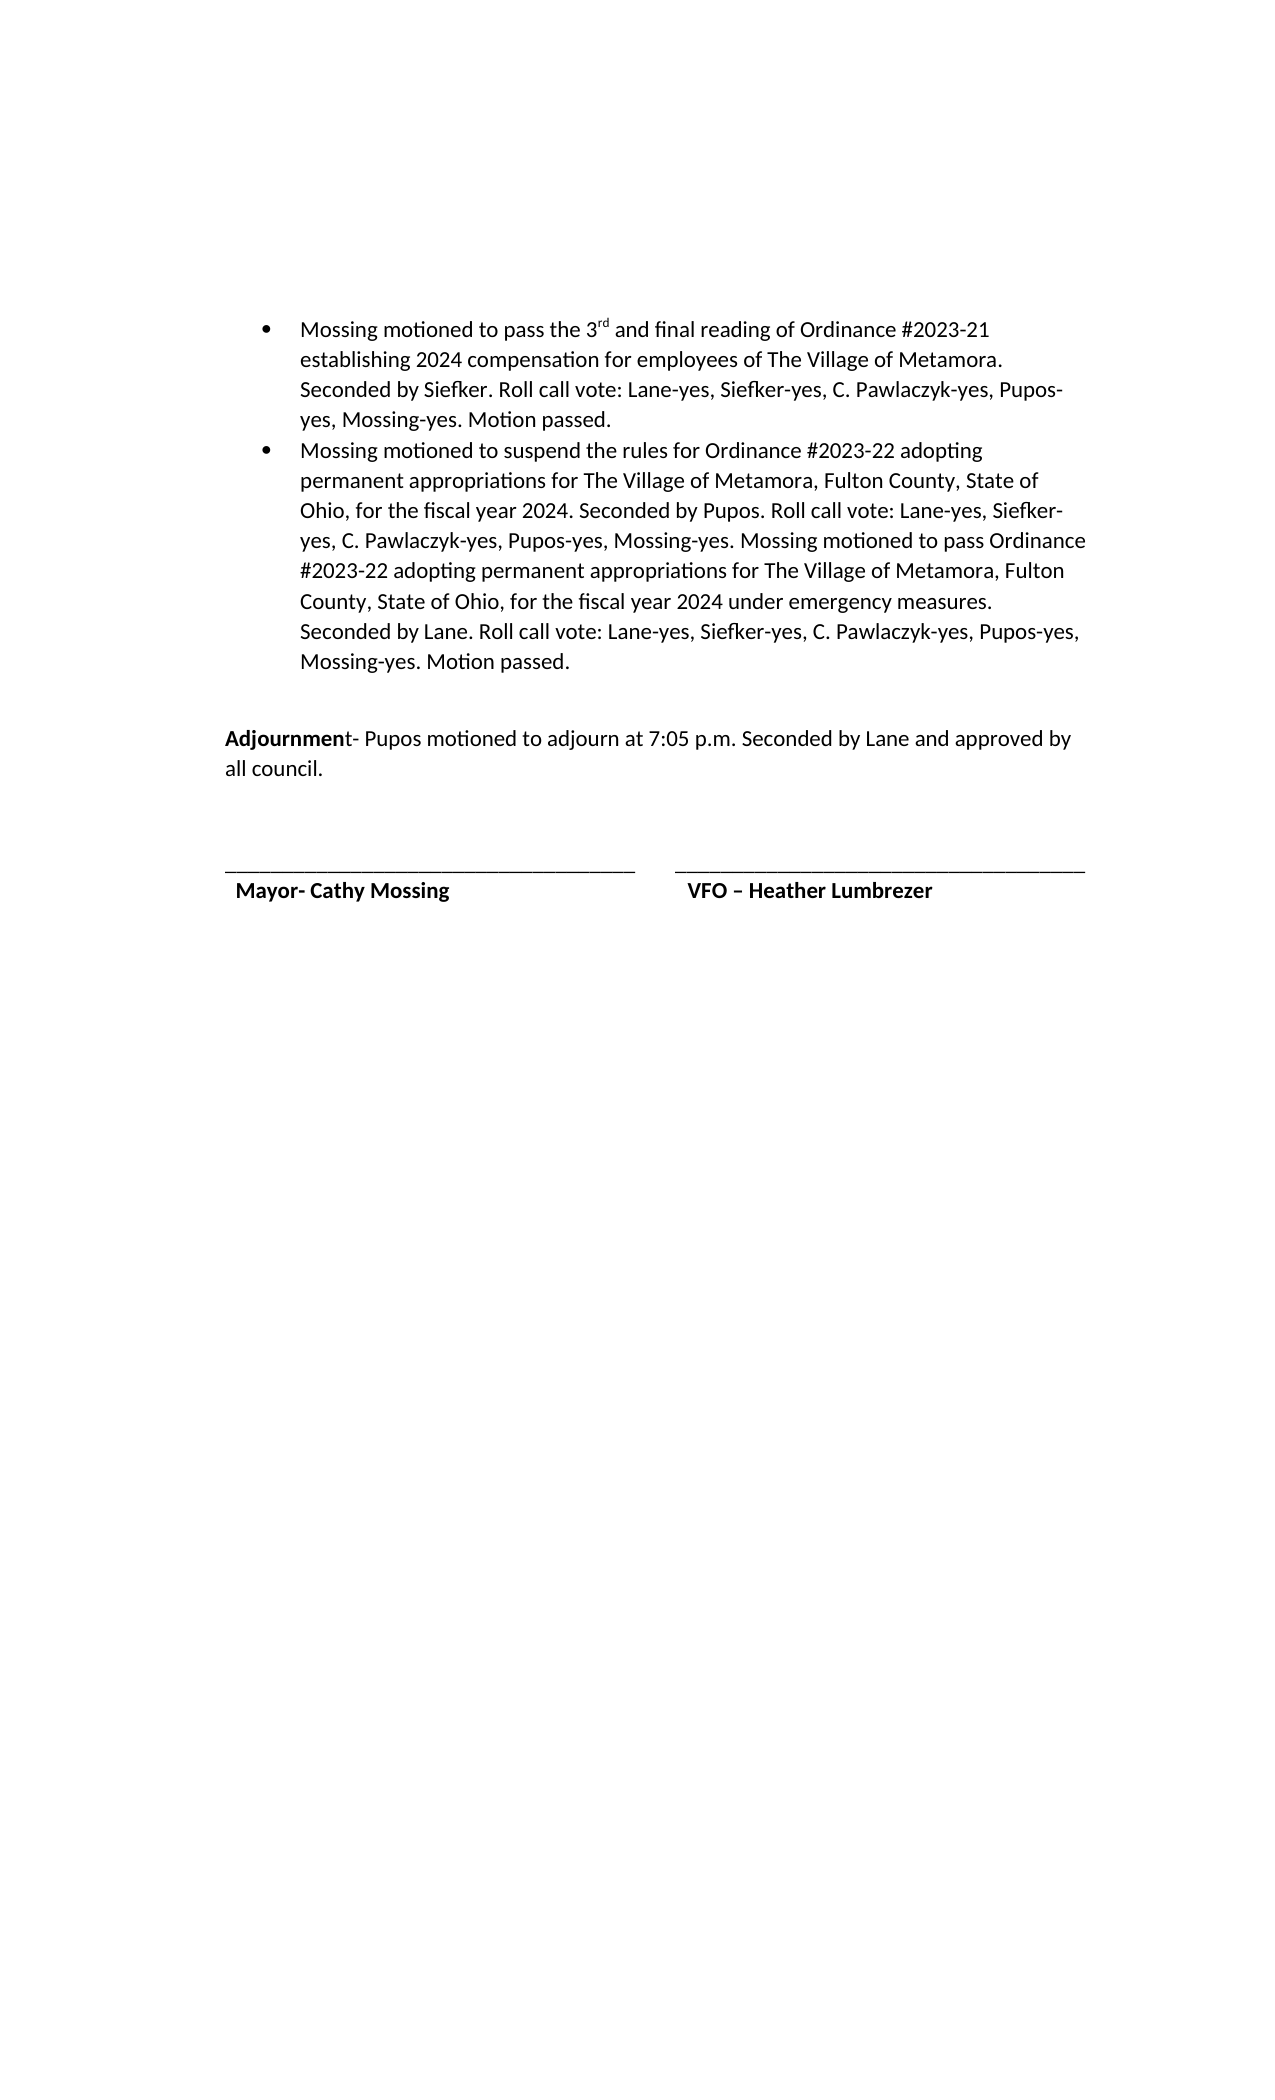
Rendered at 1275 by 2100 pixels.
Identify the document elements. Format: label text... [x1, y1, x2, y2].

list Mossing motioned to suspend the rules for Ordinance #2023-22 adopting permanent appropriations for The Village of Metamora, Fulton County, State of Ohio, for the fiscal year 2024. Seconded by Pupos. Roll call vote: Lane-yes, Siefker-yes, C. Pawlaczyk-yes, Pupos-yes, Mossing-yes. Mossing motioned to pass Ordinance #2023-22 adopting permanent appropriations for The Village of Metamora, Fulton County, State of Ohio, for the fiscal year 2024 under emergency measures. Seconded by Lane. Roll call vote: Lane-yes, Siefker-yes, C. Pawlaczyk-yes, Pupos-yes, Mossing-yes. Motion passed. [262, 436, 1087, 675]
text Adjournment- Pupos motioned to adjourn at 7:05 p.m. Seconded by Lane and approved by all council. [225, 724, 1087, 783]
list Mossing motioned to pass the 3rd and final reading of Ordinance #2023-21 establishing 2024 compensation for employees of The Village of Metamora. Seconded by Siefker. Roll call vote: Lane-yes, Siefker-yes, C. Pawlaczyk-yes, Pupos-yes, Mossing-yes. Motion passed. [262, 315, 1087, 434]
text Mayor- Cathy Mossing VFO – Heather Lumbrezer [225, 876, 1087, 904]
text ____________________________________ ____________________________________ [225, 848, 1087, 876]
